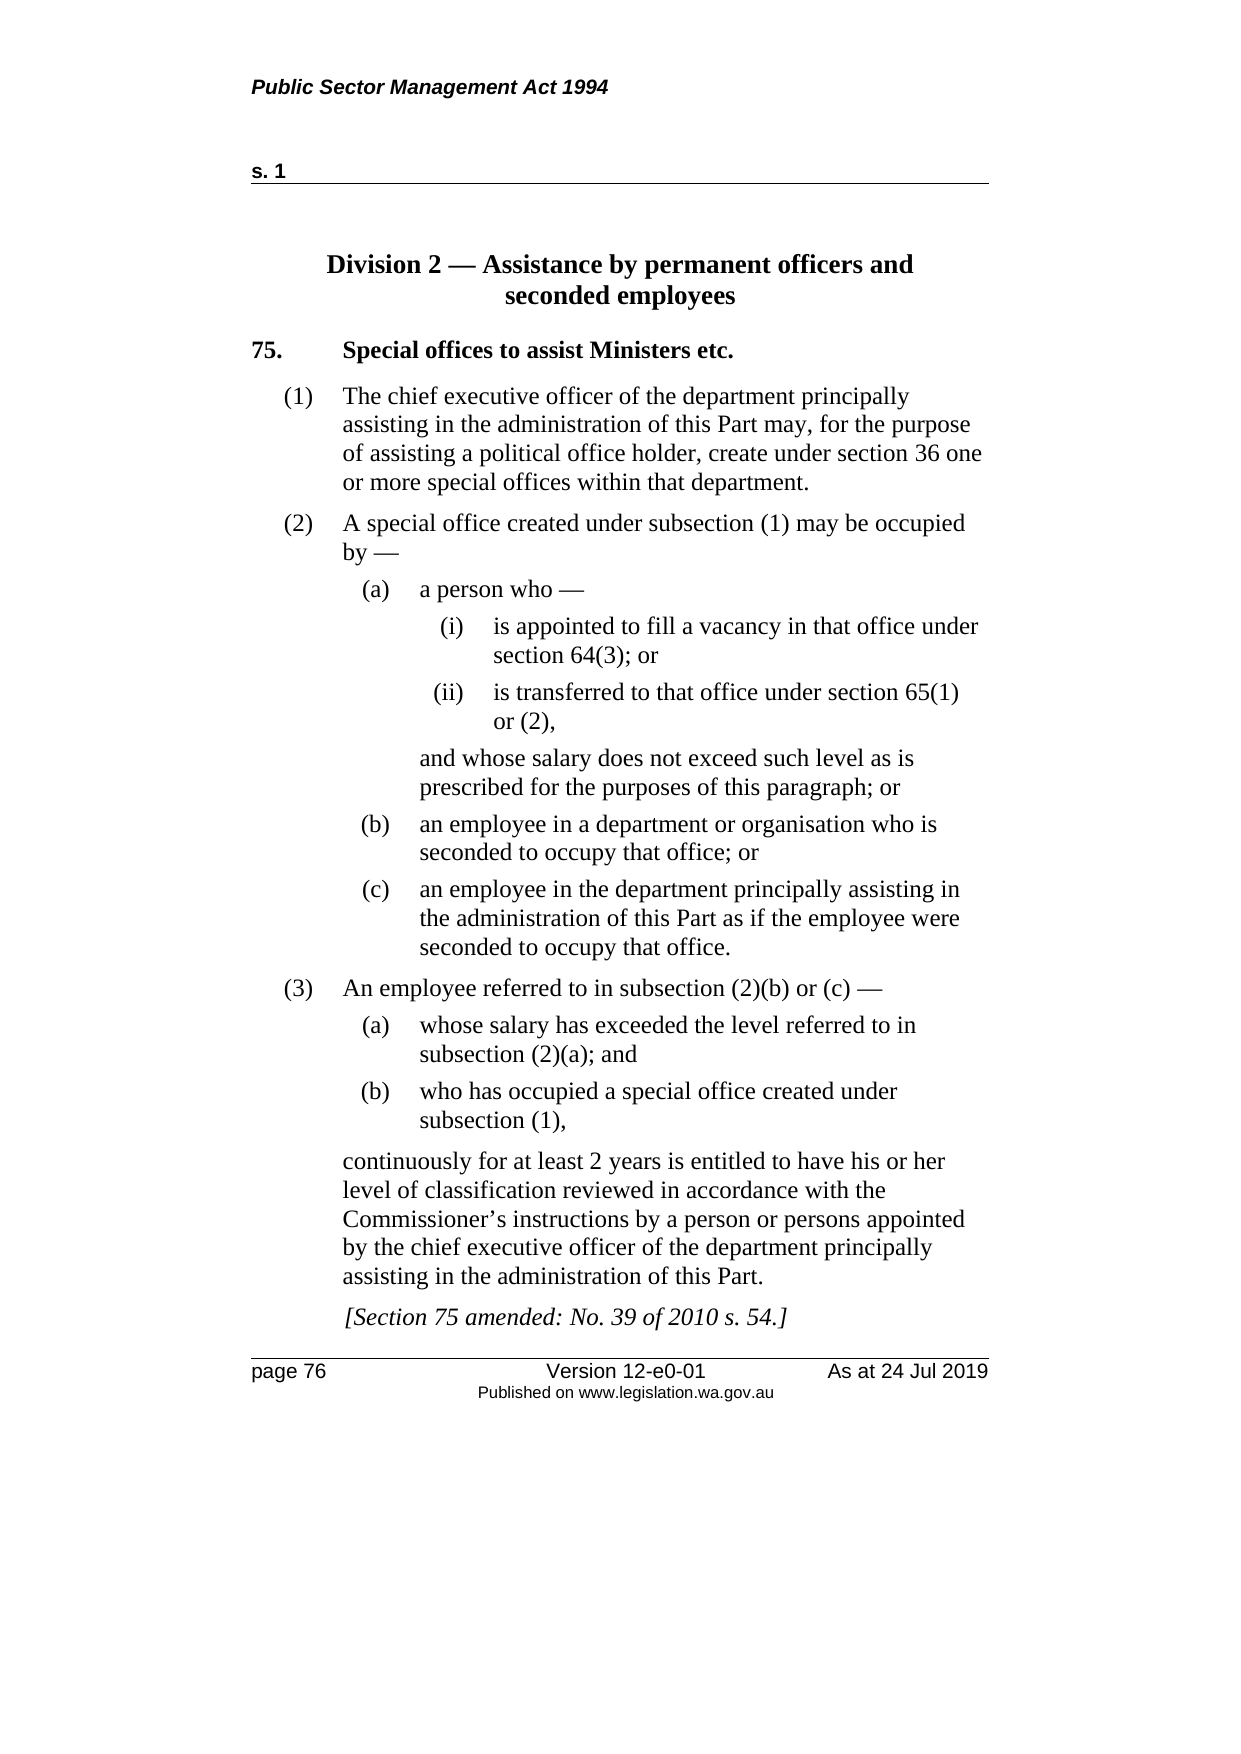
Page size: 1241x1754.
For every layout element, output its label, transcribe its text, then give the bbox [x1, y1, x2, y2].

text (3) An employee referred to in subsection (2)(b) or (c) — [251, 973, 989, 1002]
subtitle 75. Special offices to assist Ministers etc. [251, 335, 989, 364]
text (2) A special office created under subsection (1) may be occupied by — [251, 508, 989, 566]
text (c) an employee in the department principally assisting in the administration of this Part as if the employee were seconded to occupy that office. [251, 874, 989, 961]
subtitle Division 2 — Assistance by permanent officers and seconded employees [251, 248, 989, 310]
text (b) who has occupied a special office created under subsection (1), [251, 1076, 989, 1134]
text [Section 75 amended: No. 39 of 2010 s. 54.] [251, 1302, 989, 1331]
text (a) a person who — [251, 574, 989, 603]
text (a) whose salary has exceeded the level referred to in subsection (2)(a); and [251, 1010, 989, 1068]
text (ii) is transferred to that office under section 65(1) or (2), [251, 677, 989, 734]
text continuously for at least 2 years is entitled to have his or her level of classification reviewed in accordance with the Commissioner’s instructions by a person or persons appointed by the chief executive officer of the department principally assisting in the administration of this Part. [251, 1146, 989, 1290]
text (i) is appointed to fill a vacancy in that office under section 64(3); or [251, 611, 989, 669]
text (b) an employee in a department or organisation who is seconded to occupy that office; or [251, 809, 989, 866]
text and whose salary does not exceed such level as is prescribed for the purposes of this paragraph; or [251, 743, 989, 800]
text (1) The chief executive officer of the department principally assisting in the administration of this Part may, for the purpose of assisting a political office holder, create under section 36 one or more special offices within that department. [251, 381, 989, 496]
